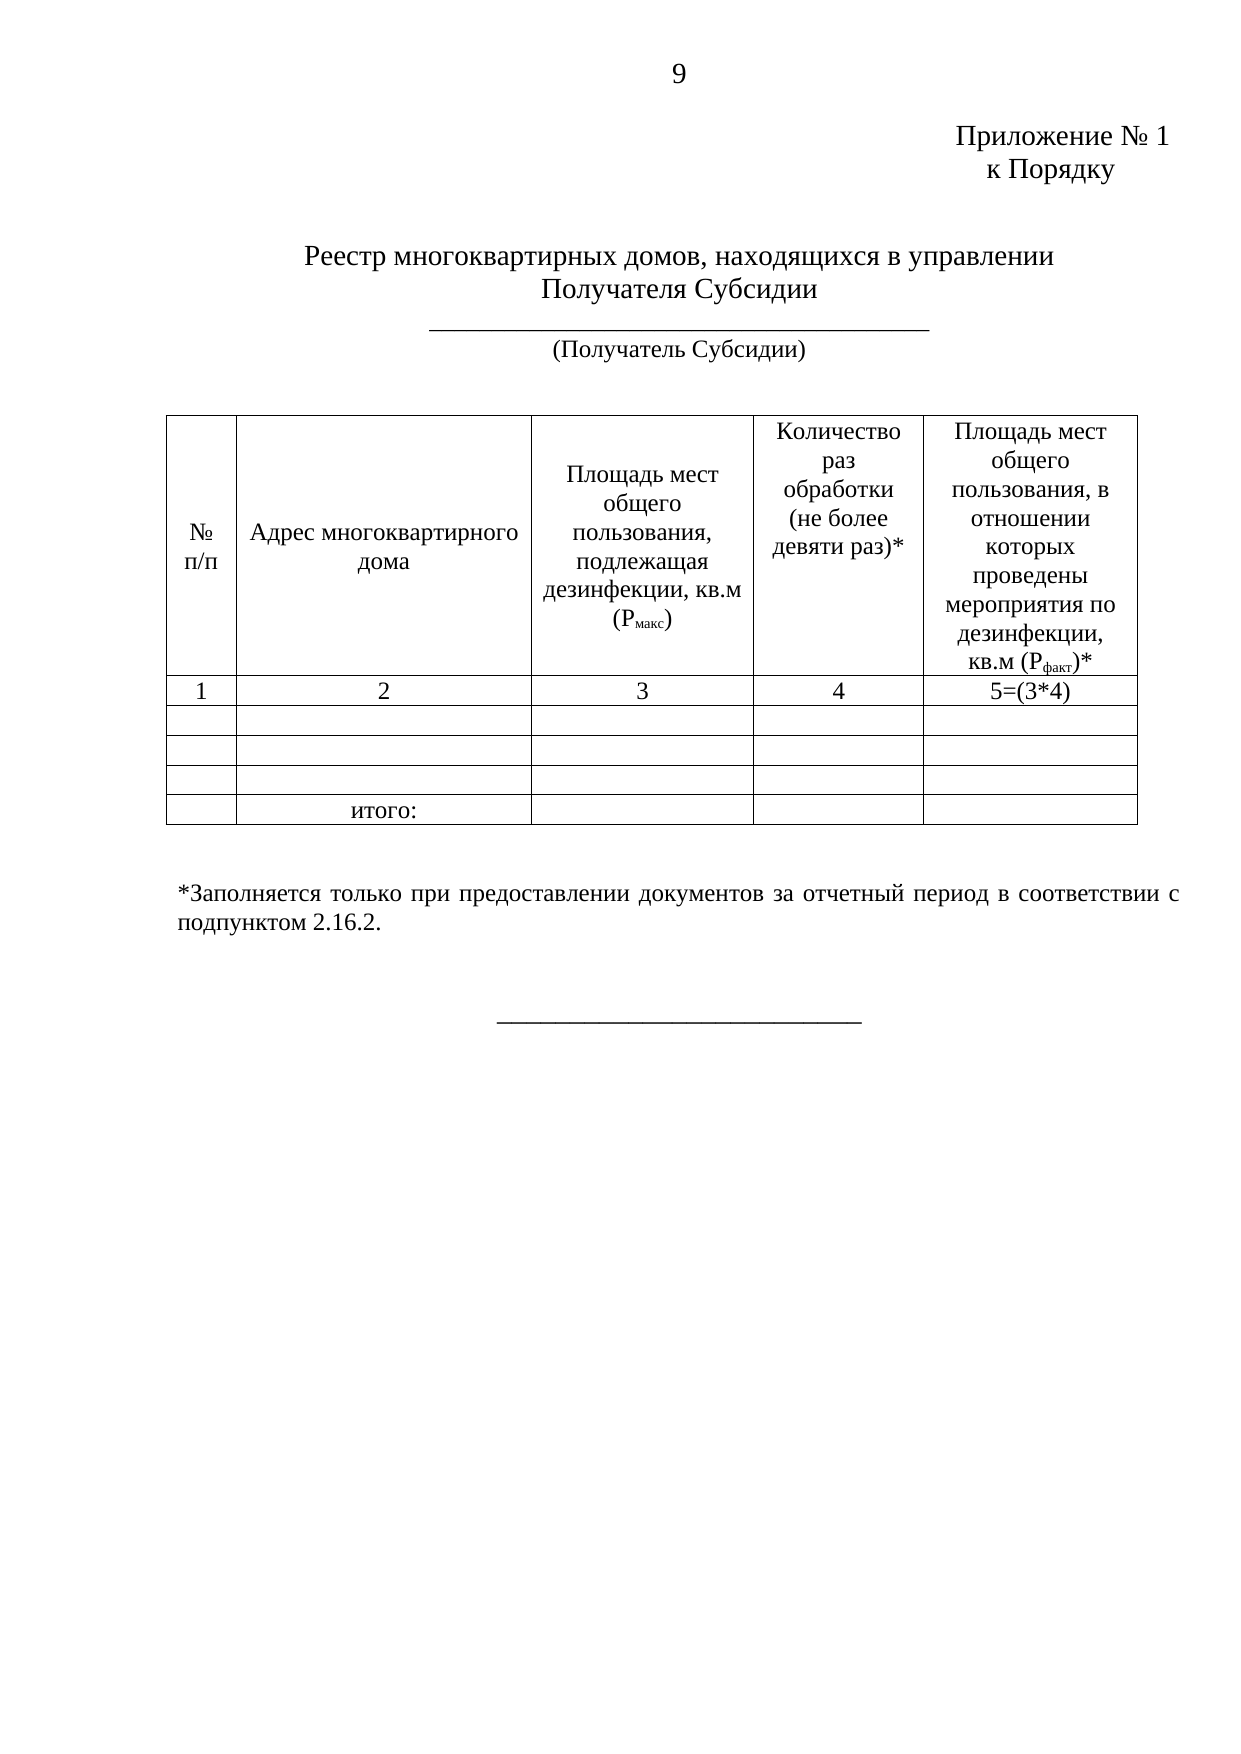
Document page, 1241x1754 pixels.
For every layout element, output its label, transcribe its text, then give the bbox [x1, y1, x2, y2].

table_cell [532, 795, 753, 824]
text *Заполняется только при предоставлении документов за отчетный период в соответствии с подпунктом 2.16.2. [177, 878, 1181, 936]
text _________________________ [177, 993, 1181, 1027]
table_cell [237, 736, 531, 764]
table_header Количество раз обработки (не более девяти раз)* [754, 416, 923, 675]
table_cell [754, 795, 923, 824]
table_cell [754, 706, 923, 735]
table_cell [924, 736, 1137, 764]
table_cell [532, 736, 753, 764]
table_header Площадь мест общего пользования, подлежащая дезинфекции, кв.м (Рмакс) [532, 416, 753, 675]
table_cell [237, 766, 531, 794]
table_cell 4 [754, 676, 923, 705]
table_cell [532, 766, 753, 794]
table_cell [167, 795, 236, 824]
table_cell [167, 736, 236, 764]
table_cell 2 [237, 676, 531, 705]
table_cell [237, 706, 531, 735]
text ________________________________________ [177, 305, 1181, 334]
table_cell [167, 706, 236, 735]
table_cell [924, 795, 1137, 824]
table_cell [754, 766, 923, 794]
text Реестр многоквартирных домов, находящихся в управлении [177, 238, 1181, 272]
table_cell [532, 706, 753, 735]
table_header Площадь мест общего пользования, в отношении которых проведены мероприятия по дезинфекции, кв.м (Рфакт)* [924, 416, 1137, 675]
table_cell 5=(3*4) [924, 676, 1137, 705]
text (Получатель Субсидии) [177, 334, 1181, 363]
table_cell итого: [237, 795, 531, 824]
table_header Приложение № 1 к Порядку [920, 118, 1181, 185]
table_header Адрес многоквартирного дома [237, 416, 531, 675]
table_cell 1 [167, 676, 236, 705]
table_cell [754, 736, 923, 764]
table_cell [167, 766, 236, 794]
table_cell [924, 706, 1137, 735]
table_cell [924, 766, 1137, 794]
text Получателя Субсидии [177, 272, 1181, 305]
table_cell 3 [532, 676, 753, 705]
table_header № п/п [167, 416, 236, 675]
